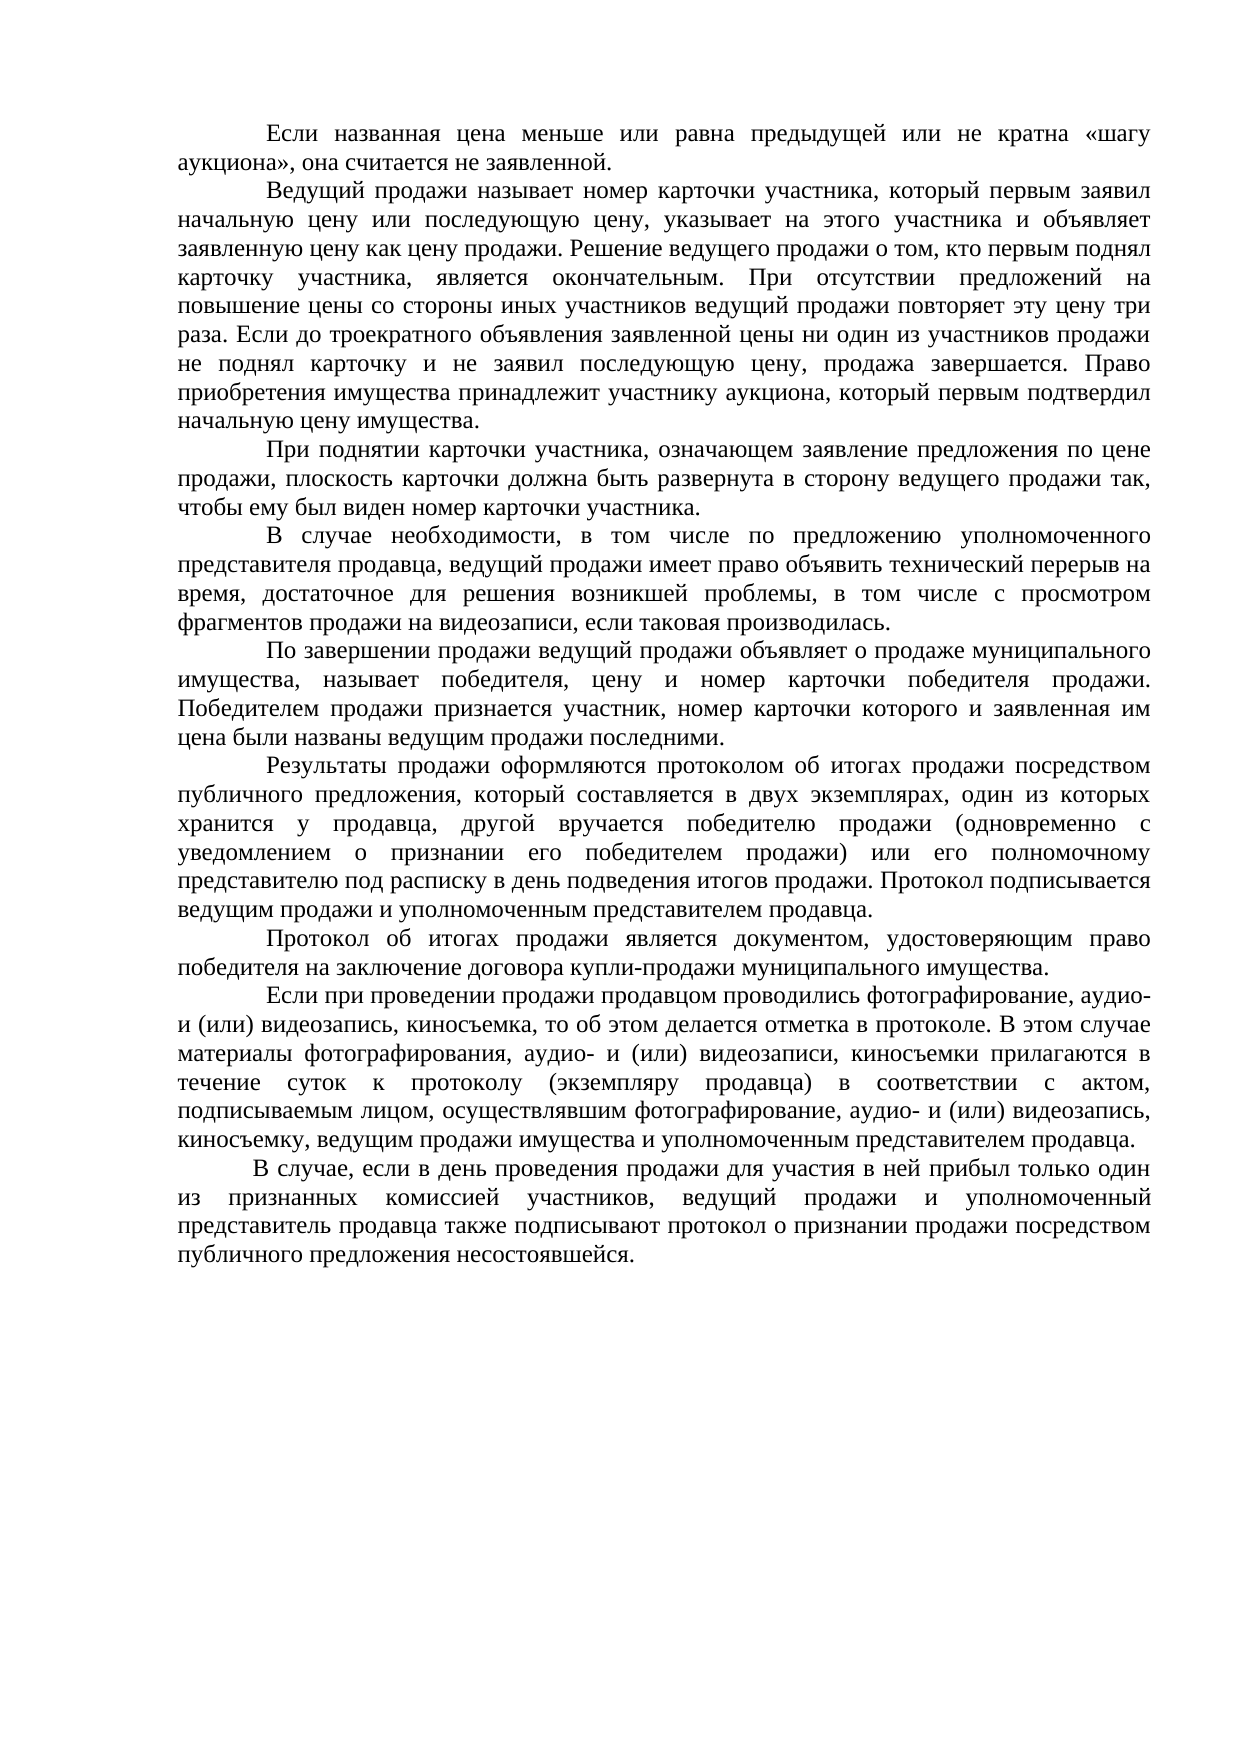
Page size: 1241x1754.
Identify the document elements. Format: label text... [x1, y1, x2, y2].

text Протокол об итогах продажи является документом, удостоверяющим право победителя на заключение договора купли-продажи муниципального имущества. [177, 923, 1152, 981]
text В случае, если в день проведения продажи для участия в ней прибыл только один из признанных комиссией участников, ведущий продажи и уполномоченный представитель продавца также подписывают протокол о признании продажи посредством публичного предложения несостоявшейся. [177, 1153, 1152, 1268]
text Если при проведении продажи продавцом проводились фотографирование, аудио- и (или) видеозапись, киносъемка, то об этом делается отметка в протоколе. В этом случае материалы фотографирования, аудио- и (или) видеозаписи, киносъемки прилагаются в течение суток к протоколу (экземпляру продавца) в соответствии с актом, подписываемым лицом, осуществлявшим фотографирование, аудио- и (или) видеозапись, киносъемку, ведущим продажи имущества и уполномоченным представителем продавца. [177, 981, 1152, 1153]
text По завершении продажи ведущий продажи объявляет о продаже муниципального имущества, называет победителя, цену и номер карточки победителя продажи. Победителем продажи признается участник, номер карточки которого и заявленная им цена были названы ведущим продажи последними. [177, 636, 1152, 751]
text В случае необходимости, в том числе по предложению уполномоченного представителя продавца, ведущий продажи имеет право объявить технический перерыв на время, достаточное для решения возникшей проблемы, в том числе с просмотром фрагментов продажи на видеозаписи, если таковая производилась. [177, 521, 1152, 636]
text Ведущий продажи называет номер карточки участника, который первым заявил начальную цену или последующую цену, указывает на этого участника и объявляет заявленную цену как цену продажи. Решение ведущего продажи о том, кто первым поднял карточку участника, является окончательным. При отсутствии предложений на повышение цены со стороны иных участников ведущий продажи повторяет эту цену три раза. Если до троекратного объявления заявленной цены ни один из участников продажи не поднял карточку и не заявил последующую цену, продажа завершается. Право приобретения имущества принадлежит участнику аукциона, который первым подтвердил начальную цену имущества. [177, 176, 1152, 434]
text При поднятии карточки участника, означающем заявление предложения по цене продажи, плоскость карточки должна быть развернута в сторону ведущего продажи так, чтобы ему был виден номер карточки участника. [177, 434, 1152, 521]
text Результаты продажи оформляются протоколом об итогах продажи посредством публичного предложения, который составляется в двух экземплярах, один из которых хранится у продавца, другой вручается победителю продажи (одновременно с уведомлением о признании его победителем продажи) или его полномочному представителю под расписку в день подведения итогов продажи. Протокол подписывается ведущим продажи и уполномоченным представителем продавца. [177, 751, 1152, 923]
text Если названная цена меньше или равна предыдущей или не кратна «шагу аукциона», она считается не заявленной. [177, 118, 1152, 176]
